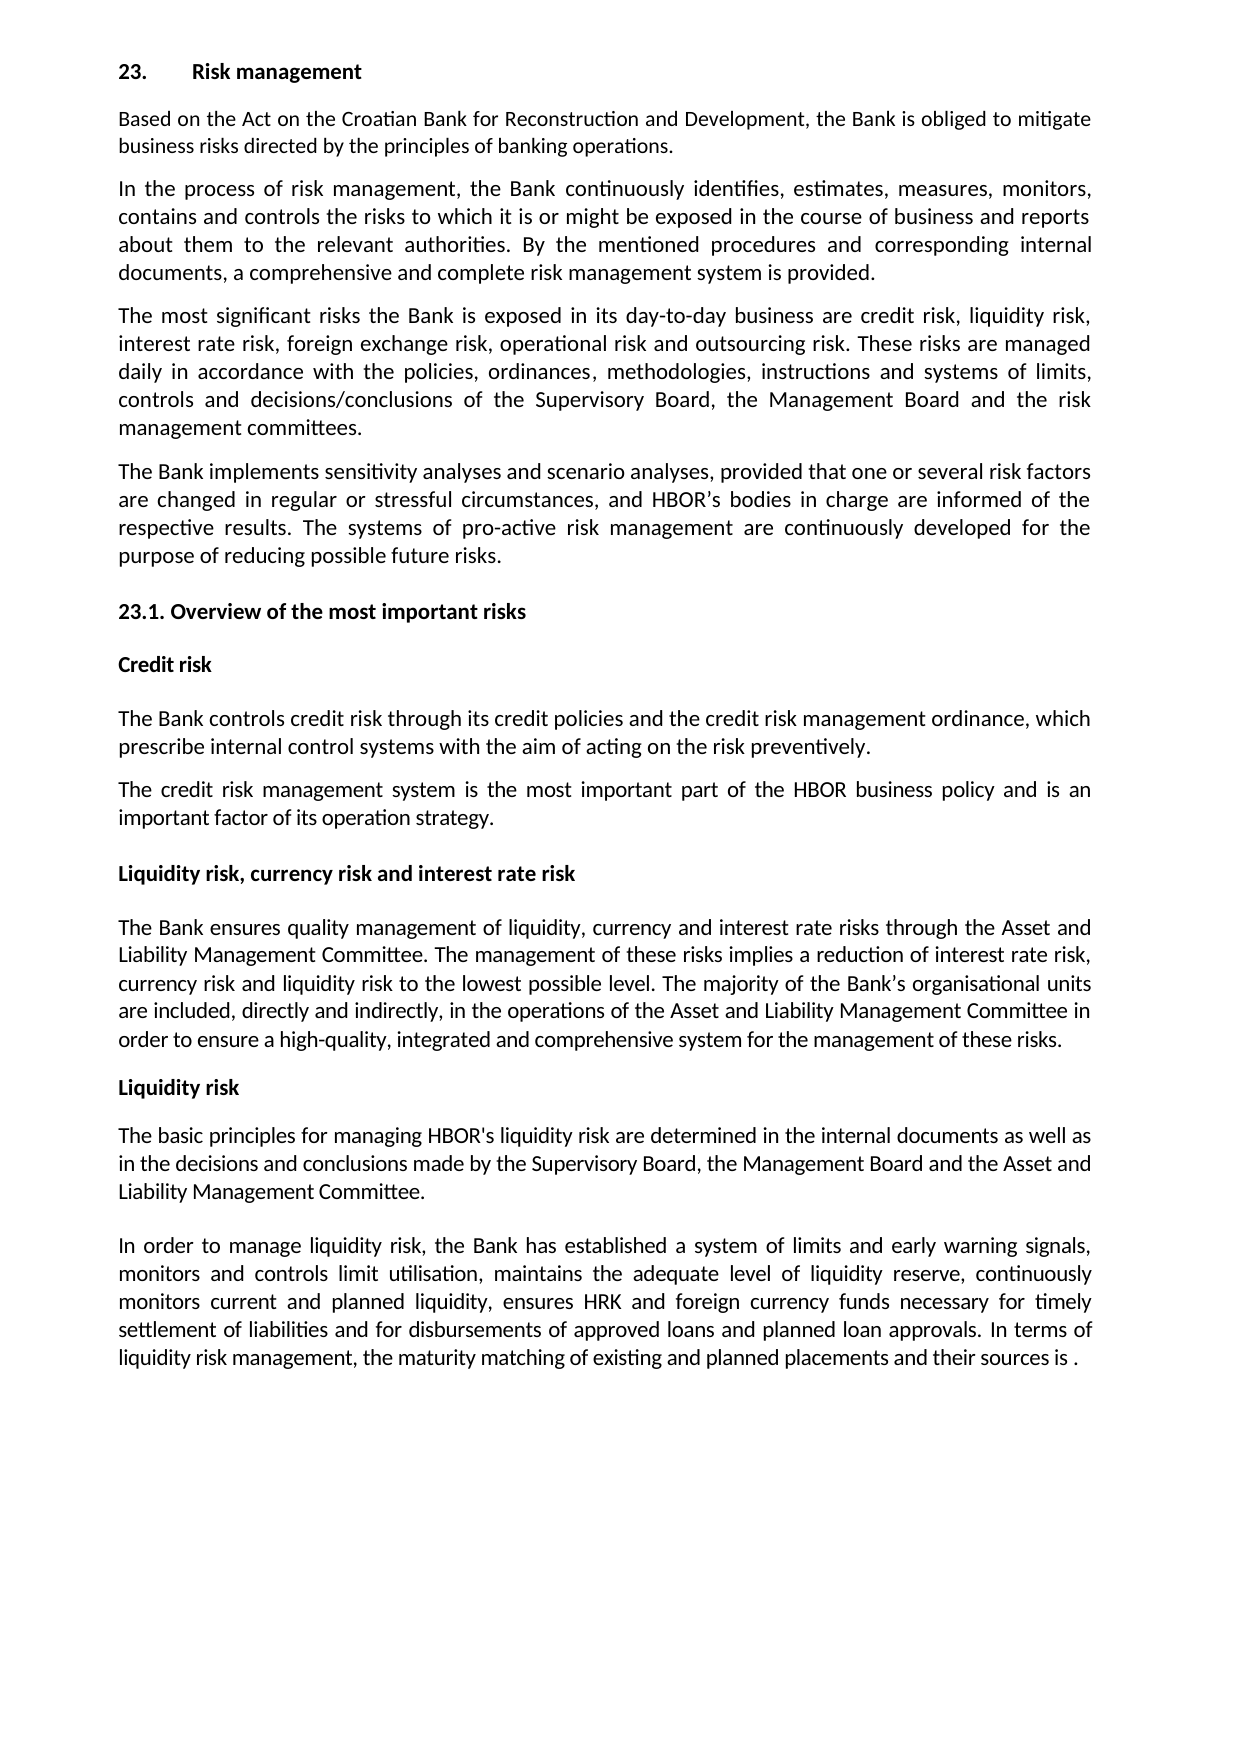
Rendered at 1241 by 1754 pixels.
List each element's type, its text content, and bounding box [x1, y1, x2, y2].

text The Bank controls credit risk through its credit policies and the credit risk management ordinance, which prescribe internal control systems with the aim of acting on the risk preventively. [118, 704, 1092, 760]
text The credit risk management system is the most important part of the HBOR business policy and is an important factor of its operation strategy. [118, 775, 1092, 831]
text The basic principles for managing HBOR's liquidity risk are determined in the internal documents as well as in the decisions and conclusions made by the Supervisory Board, the Management Board and the Asset and Liability Management Committee. [118, 1121, 1092, 1205]
text The Bank implements sensitivity analyses and scenario analyses, provided that one or several risk factors are changed in regular or stressful circumstances, and HBOR’s bodies in charge are informed of the respective results. The systems of pro-active risk management are continuously developed for the purpose of reducing possible future risks. [118, 457, 1092, 569]
text In order to manage liquidity risk, the Bank has established a system of limits and early warning signals, monitors and controls limit utilisation, maintains the adequate level of liquidity reserve, continuously monitors current and planned liquidity, ensures HRK and foreign currency funds necessary for timely settlement of liabilities and for disbursements of approved loans and planned loan approvals. In terms of liquidity risk management, the maturity matching of existing and planned placements and their sources is . [118, 1231, 1092, 1371]
text Liquidity risk, currency risk and interest rate risk [118, 859, 1092, 887]
text In the process of risk management, the Bank continuously identifies, estimates, measures, monitors, contains and controls the risks to which it is or might be exposed in the course of business and reports about them to the relevant authorities. By the mentioned procedures and corresponding internal documents, a comprehensive and complete risk management system is provided. [118, 174, 1092, 286]
text Credit risk [118, 650, 1092, 678]
text Based on the Act on the Croatian Bank for Reconstruction and Development, the Bank is obliged to mitigate business risks directed by the principles of banking operations. [118, 105, 1092, 159]
text Liquidity risk [118, 1073, 1092, 1101]
text 23.1. Overview of the most important risks [118, 597, 1092, 625]
text The most significant risks the Bank is exposed in its day-to-day business are credit risk, liquidity risk, interest rate risk, foreign exchange risk, operational risk and outsourcing risk. These risks are managed daily in accordance with the policies, ordinances, methodologies, instructions and systems of limits, controls and decisions/conclusions of the Supervisory Board, the Management Board and the risk management committees. [118, 301, 1092, 441]
text 23. Risk management [118, 57, 1092, 85]
text The Bank ensures quality management of liquidity, currency and interest rate risks through the Asset and Liability Management Committee. The management of these risks implies a reduction of interest rate risk, currency risk and liquidity risk to the lowest possible level. The majority of the Bank’s organisational units are included, directly and indirectly, in the operations of the Asset and Liability Management Committee in order to ensure a high-quality, integrated and comprehensive system for the management of these risks. [118, 913, 1092, 1053]
